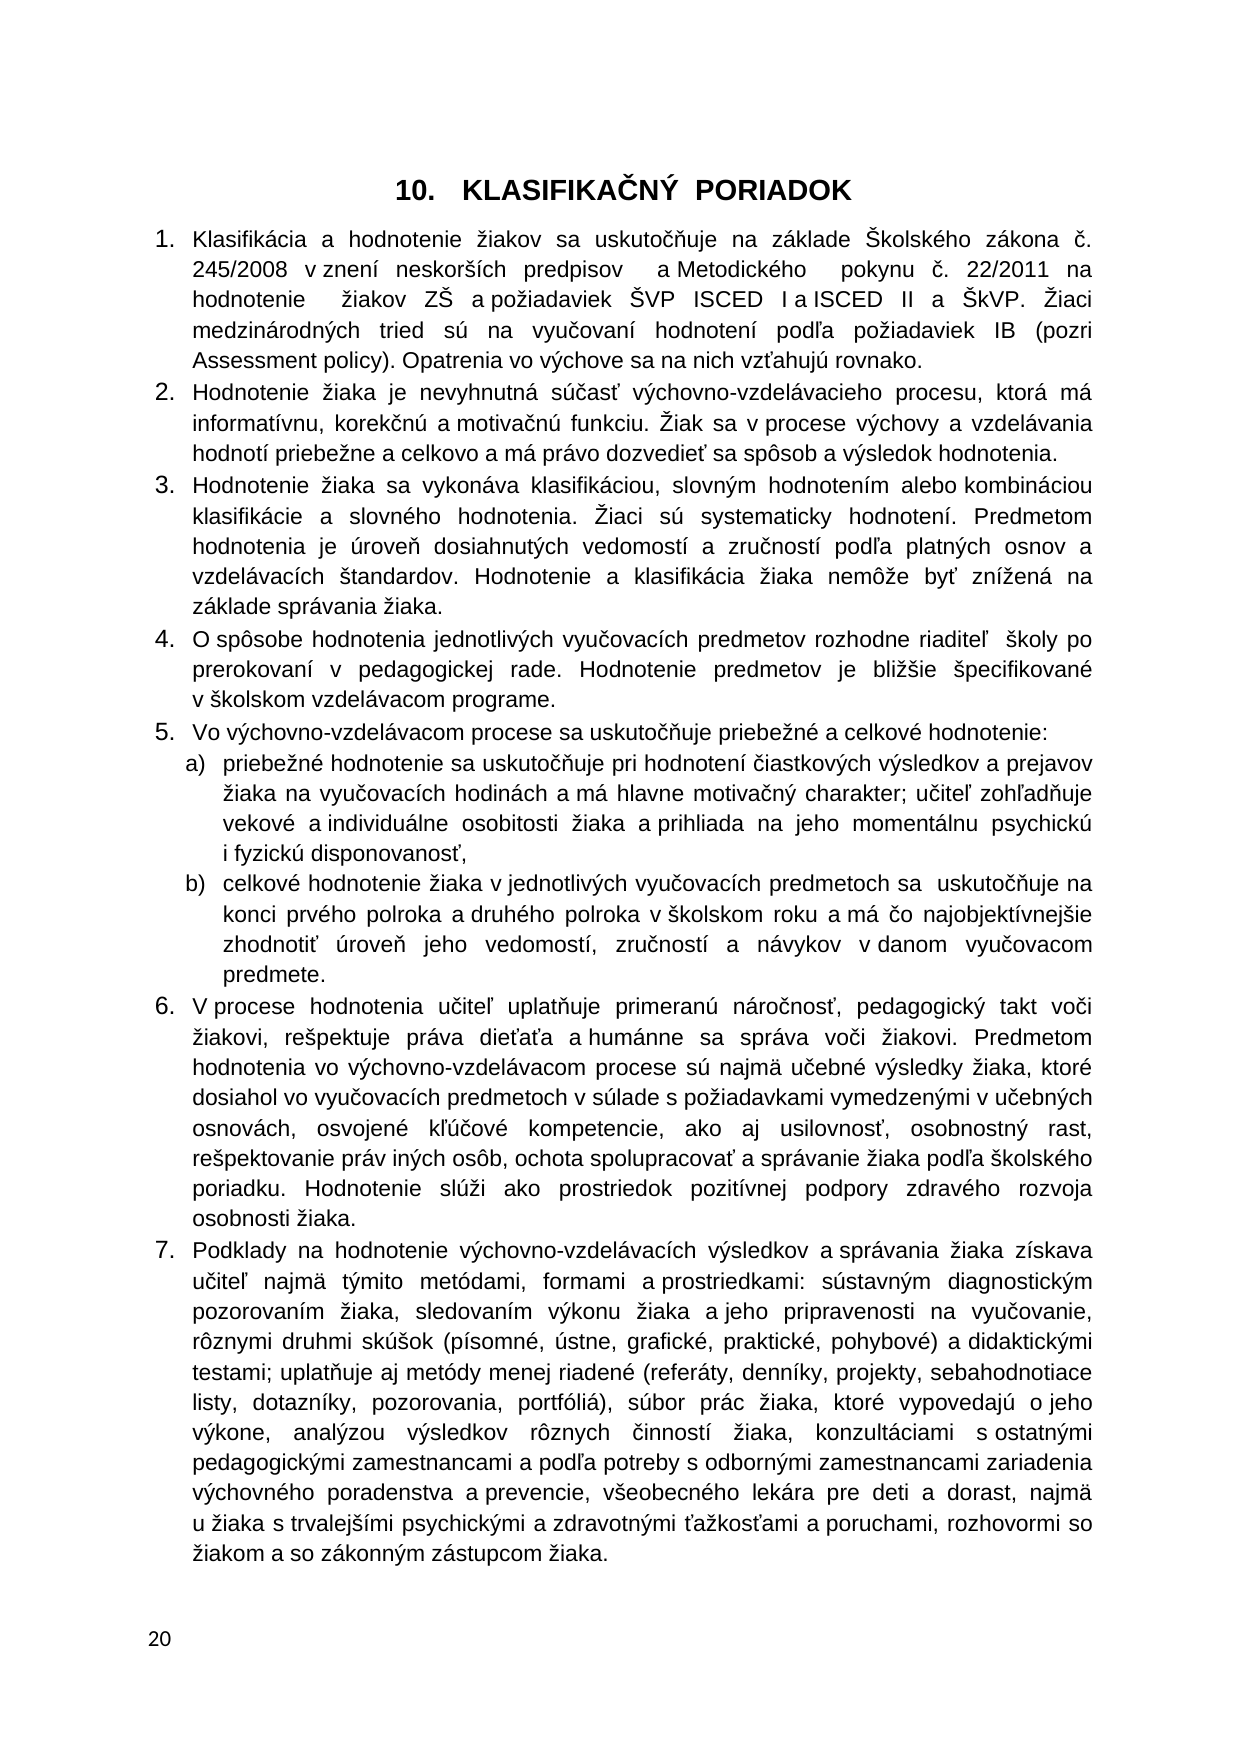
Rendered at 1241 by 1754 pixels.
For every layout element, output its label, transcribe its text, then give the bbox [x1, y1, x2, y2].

list Klasifikácia a hodnotenie žiakov sa uskutočňuje na základe Školského zákona č. 245/2008 v znení neskorších predpisov a Metodického pokynu č. 22/2011 na hodnotenie žiakov ZŠ a požiadaviek ŠVP ISCED I a ISCED II a ŠkVP. Žiaci medzinárodných tried sú na vyučovaní hodnotení podľa požiadaviek IB (pozri Assessment policy). Opatrenia vo výchove sa na nich vzťahujú rovnako. [154, 224, 1093, 373]
list Podklady na hodnotenie výchovno-vzdelávacích výsledkov a správania žiaka získava učiteľ najmä týmito metódami, formami a prostriedkami: sústavným diagnostickým pozorovaním žiaka, sledovaním výkonu žiaka a jeho pripravenosti na vyučovanie, rôznymi druhmi skúšok (písomné, ústne, grafické, praktické, pohybové) a didaktickými testami; uplatňuje aj metódy menej riadené (referáty, denníky, projekty, sebahodnotiace listy, dotazníky, pozorovania, portfóliá), súbor prác žiaka, ktoré vypovedajú o jeho výkone, analýzou výsledkov rôznych činností žiaka, konzultáciami s ostatnými pedagogickými zamestnancami a podľa potreby s odbornými zamestnancami zariadenia výchovného poradenstva a prevencie, všeobecného lekára pre deti a dorast, najmä u žiaka s trvalejšími psychickými a zdravotnými ťažkosťami a poruchami, rozhovormi so žiakom a so zákonným zástupcom žiaka. [154, 1235, 1093, 1566]
list Hodnotenie žiaka je nevyhnutná súčasť výchovno-vzdelávacieho procesu, ktorá má informatívnu, korekčnú a motivačnú funkciu. Žiak sa v procese výchovy a vzdelávania hodnotí priebežne a celkovo a má právo dozvedieť sa spôsob a výsledok hodnotenia. [154, 377, 1093, 466]
list priebežné hodnotenie sa uskutočňuje pri hodnotení čiastkových výsledkov a prejavov žiaka na vyučovacích hodinách a má hlavne motivačný charakter; učiteľ zohľadňuje vekové a individuálne osobitosti žiaka a prihliada na jeho momentálnu psychickú i fyzickú disponovanosť, [185, 749, 1093, 867]
subtitle KLASIFIKAČNÝ PORIADOK [154, 173, 1093, 206]
list Hodnotenie žiaka sa vykonáva klasifikáciou, slovným hodnotením alebo kombináciou klasifikácie a slovného hodnotenia. Žiaci sú systematicky hodnotení. Predmetom hodnotenia je úroveň dosiahnutých vedomostí a zručností podľa platných osnov a vzdelávacích štandardov. Hodnotenie a klasifikácia žiaka nemôže byť znížená na základe správania žiaka. [154, 470, 1093, 620]
list celkové hodnotenie žiaka v jednotlivých vyučovacích predmetoch sa uskutočňuje na konci prvého polroka a druhého polroka v školskom roku a má čo najobjektívnejšie zhodnotiť úroveň jeho vedomostí, zručností a návykov v danom vyučovacom predmete. [185, 870, 1093, 987]
list Vo výchovno-vzdelávacom procese sa uskutočňuje priebežné a celkové hodnotenie: [154, 717, 1093, 745]
list O spôsobe hodnotenia jednotlivých vyučovacích predmetov rozhodne riaditeľ školy po prerokovaní v pedagogickej rade. Hodnotenie predmetov je bližšie špecifikované v školskom vzdelávacom programe. [154, 623, 1093, 713]
list V procese hodnotenia učiteľ uplatňuje primeranú náročnosť, pedagogický takt voči žiakovi, rešpektuje práva dieťaťa a humánne sa správa voči žiakovi. Predmetom hodnotenia vo výchovno-vzdelávacom procese sú najmä učebné výsledky žiaka, ktoré dosiahol vo vyučovacích predmetoch v súlade s požiadavkami vymedzenými v učebných osnovách, osvojené kľúčové kompetencie, ako aj usilovnosť, osobnostný rast, rešpektovanie práv iných osôb, ochota spolupracovať a správanie žiaka podľa školského poriadku. Hodnotenie slúži ako prostriedok pozitívnej podpory zdravého rozvoja osobnosti žiaka. [154, 991, 1093, 1231]
